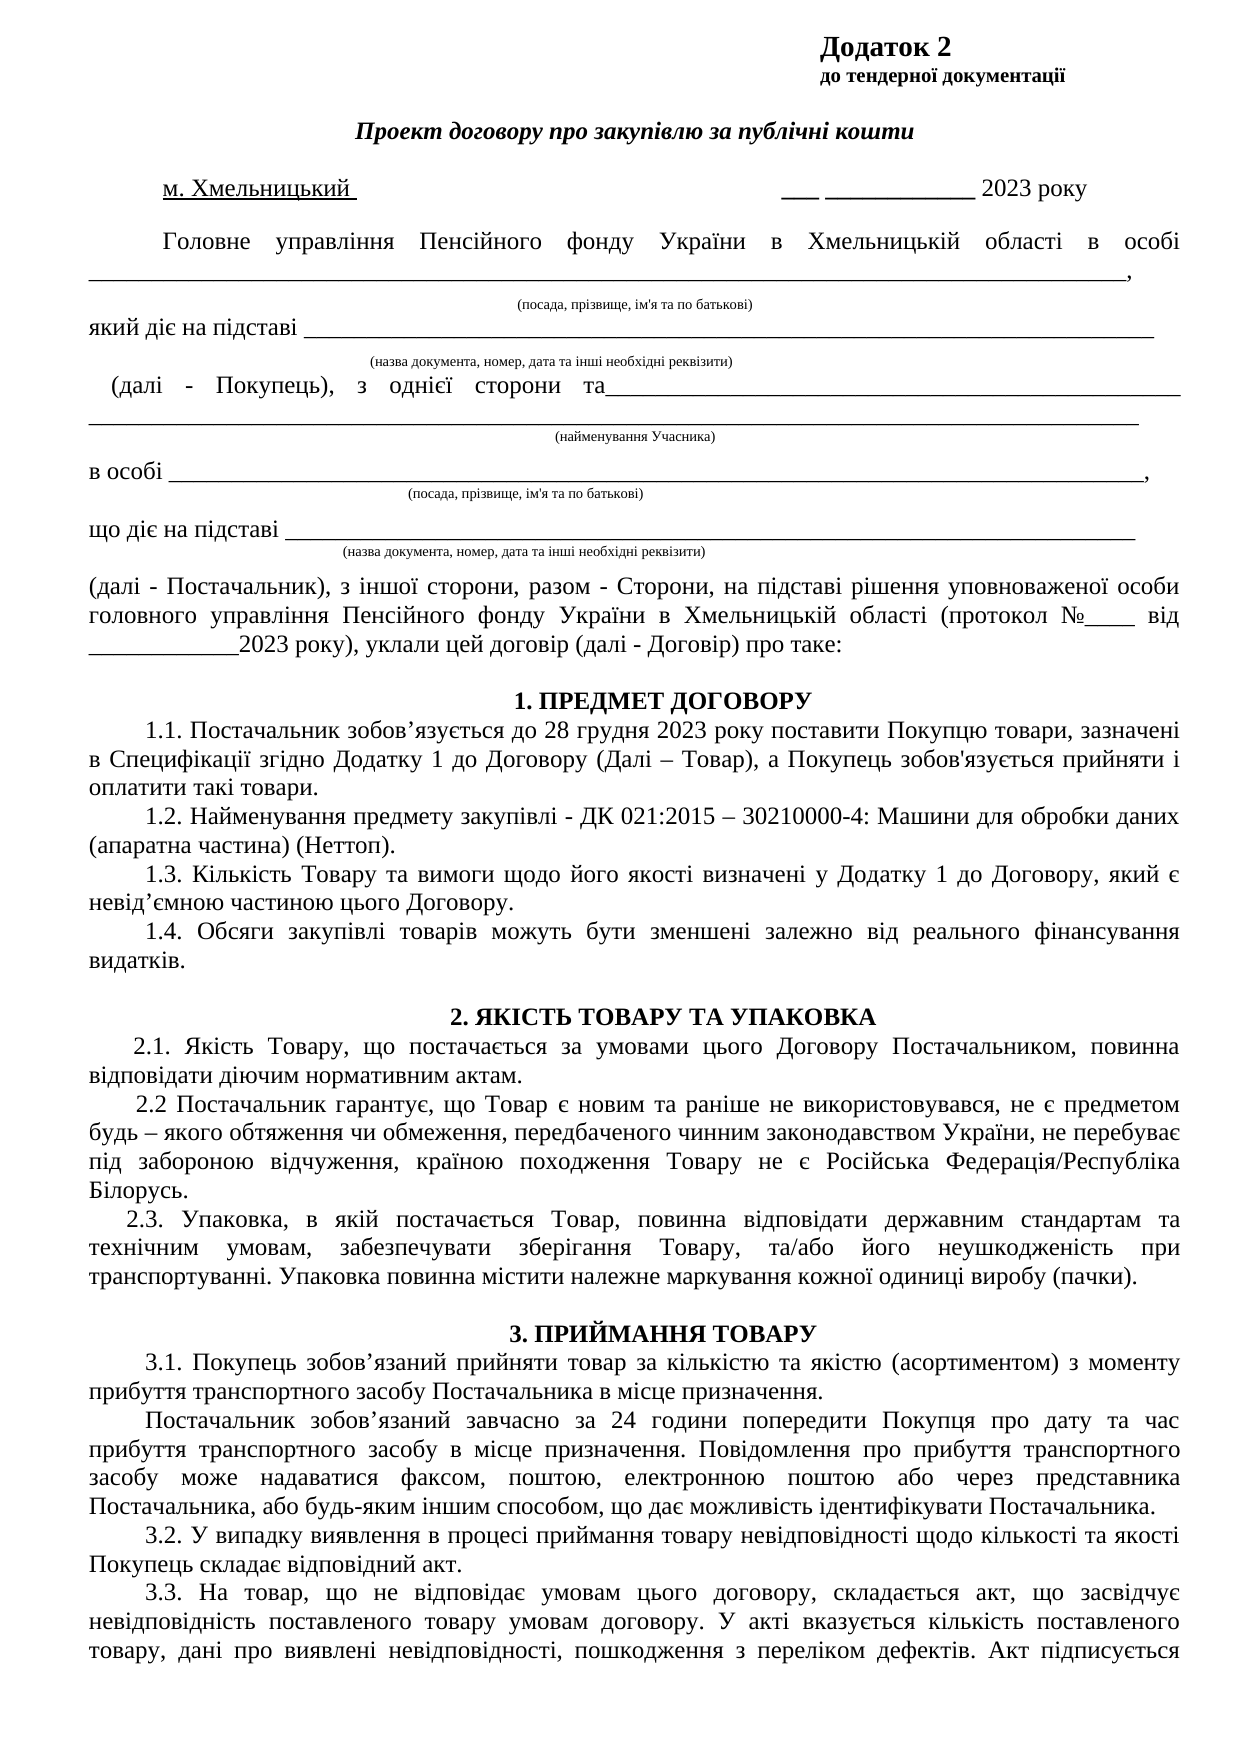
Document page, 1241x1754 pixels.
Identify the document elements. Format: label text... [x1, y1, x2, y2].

text м. Хмельницький ___ ____________ 2023 року [89, 173, 1181, 202]
text 2.1. Якість Товару, що постачається за умовами цього Договору Постачальником, повинна відповідати діючим нормативним актам. [89, 1031, 1181, 1089]
text Головне управління Пенсійного фонду України в Хмельницькій області в особі ___________________________________________________________________________________, [89, 226, 1181, 284]
text 3.2. У випадку виявлення в процесі приймання товару невідповідності щодо кількості та якості Покупець складає відповідний акт. [89, 1520, 1181, 1577]
text Додаток 2 [820, 29, 1184, 63]
text в особі ______________________________________________________________________________, [89, 456, 1181, 485]
text (посада, прізвище, ім'я та по батькові) [89, 485, 1181, 514]
text 1.1. Постачальник зобов’язується до 28 грудня 2023 року поставити Покупцю товари, зазначені в Специфікації згідно Додатку 1 до Договору (Далі – Товар), а Покупець зобов'язується прийняти і оплатити такі товари. [89, 715, 1181, 801]
text 3.1. Покупець зобов’язаний прийняти товар за кількістю та якістю (асортиментом) з моменту прибуття транспортного засобу Постачальника в місце призначення. [89, 1347, 1181, 1405]
text 3. ПРИЙМАННЯ ТОВАРУ [89, 1319, 1181, 1347]
text (найменування Учасника) [89, 427, 1181, 456]
text 2. ЯКІСТЬ ТОВАРУ ТА УПАКОВКА [89, 1002, 1181, 1031]
text 1. ПРЕДМЕТ ДОГОВОРУ [89, 686, 1181, 715]
text Проект договору про закупівлю за публічні кошти [89, 116, 1181, 145]
text 1.2. Найменування предмету закупівлі - ДК 021:2015 – 30210000-4: Машини для обробки даних (апаратна частина) (Неттоп). [89, 801, 1181, 859]
text 2.2 Постачальник гарантує, що Товар є новим та раніше не використовувався, не є предметом будь – якого обтяження чи обмеження, передбаченого чинним законодавством України, не перебуває під забороною відчуження, країною походження Товару не є Російська Федерація/Республіка Білорусь. [89, 1089, 1181, 1204]
text Постачальник зобов’язаний завчасно за 24 години попередити Покупця про дату та час прибуття транспортного засобу в місце призначення. Повідомлення про прибуття транспортного засобу може надаватися факсом, поштою, електронною поштою або через представника Постачальника, або будь-яким іншим способом, що дає можливість ідентифікувати Постачальника. [89, 1405, 1181, 1520]
text 2.3. Упаковка, в якій постачається Товар, повинна відповідати державним стандартам та технічним умовам, забезпечувати зберігання Товару, та/або його неушкодженість при транспортуванні. Упаковка повинна містити належне маркування кожної одиниці виробу (пачки). [89, 1204, 1181, 1290]
text (назва документа, номер, дата та інші необхідні реквізити) [89, 341, 1181, 370]
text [89, 1577, 1181, 1664]
text (посада, прізвище, ім'я та по батькові) [89, 284, 1181, 312]
text який діє на підставі ____________________________________________________________________ [89, 312, 1181, 341]
text 1.3. Кількість Товару та вимоги щодо його якості визначені у Додатку 1 до Договору, який є невід’ємною частиною цього Договору. [89, 859, 1181, 916]
text 1.4. Обсяги закупівлі товарів можуть бути зменшені залежно від реального фінансування видатків. [89, 916, 1181, 974]
text (далі - Постачальник), з іншої сторони, разом - Сторони, на підставі рішення уповноваженої особи головного управління Пенсійного фонду України в Хмельницькій області (протокол №____ від ____________2023 року), уклали цей договір (далі - Договір) про таке: [89, 571, 1181, 657]
text (назва документа, номер, дата та інші необхідні реквізити) [89, 542, 1181, 571]
text що діє на підставі ____________________________________________________________________ [89, 514, 1181, 542]
text (далі - Покупець), з однієї сторони та______________________________________________ ____________________________________________________________________________________ [89, 370, 1181, 427]
text до тендерної документації [820, 63, 1183, 87]
